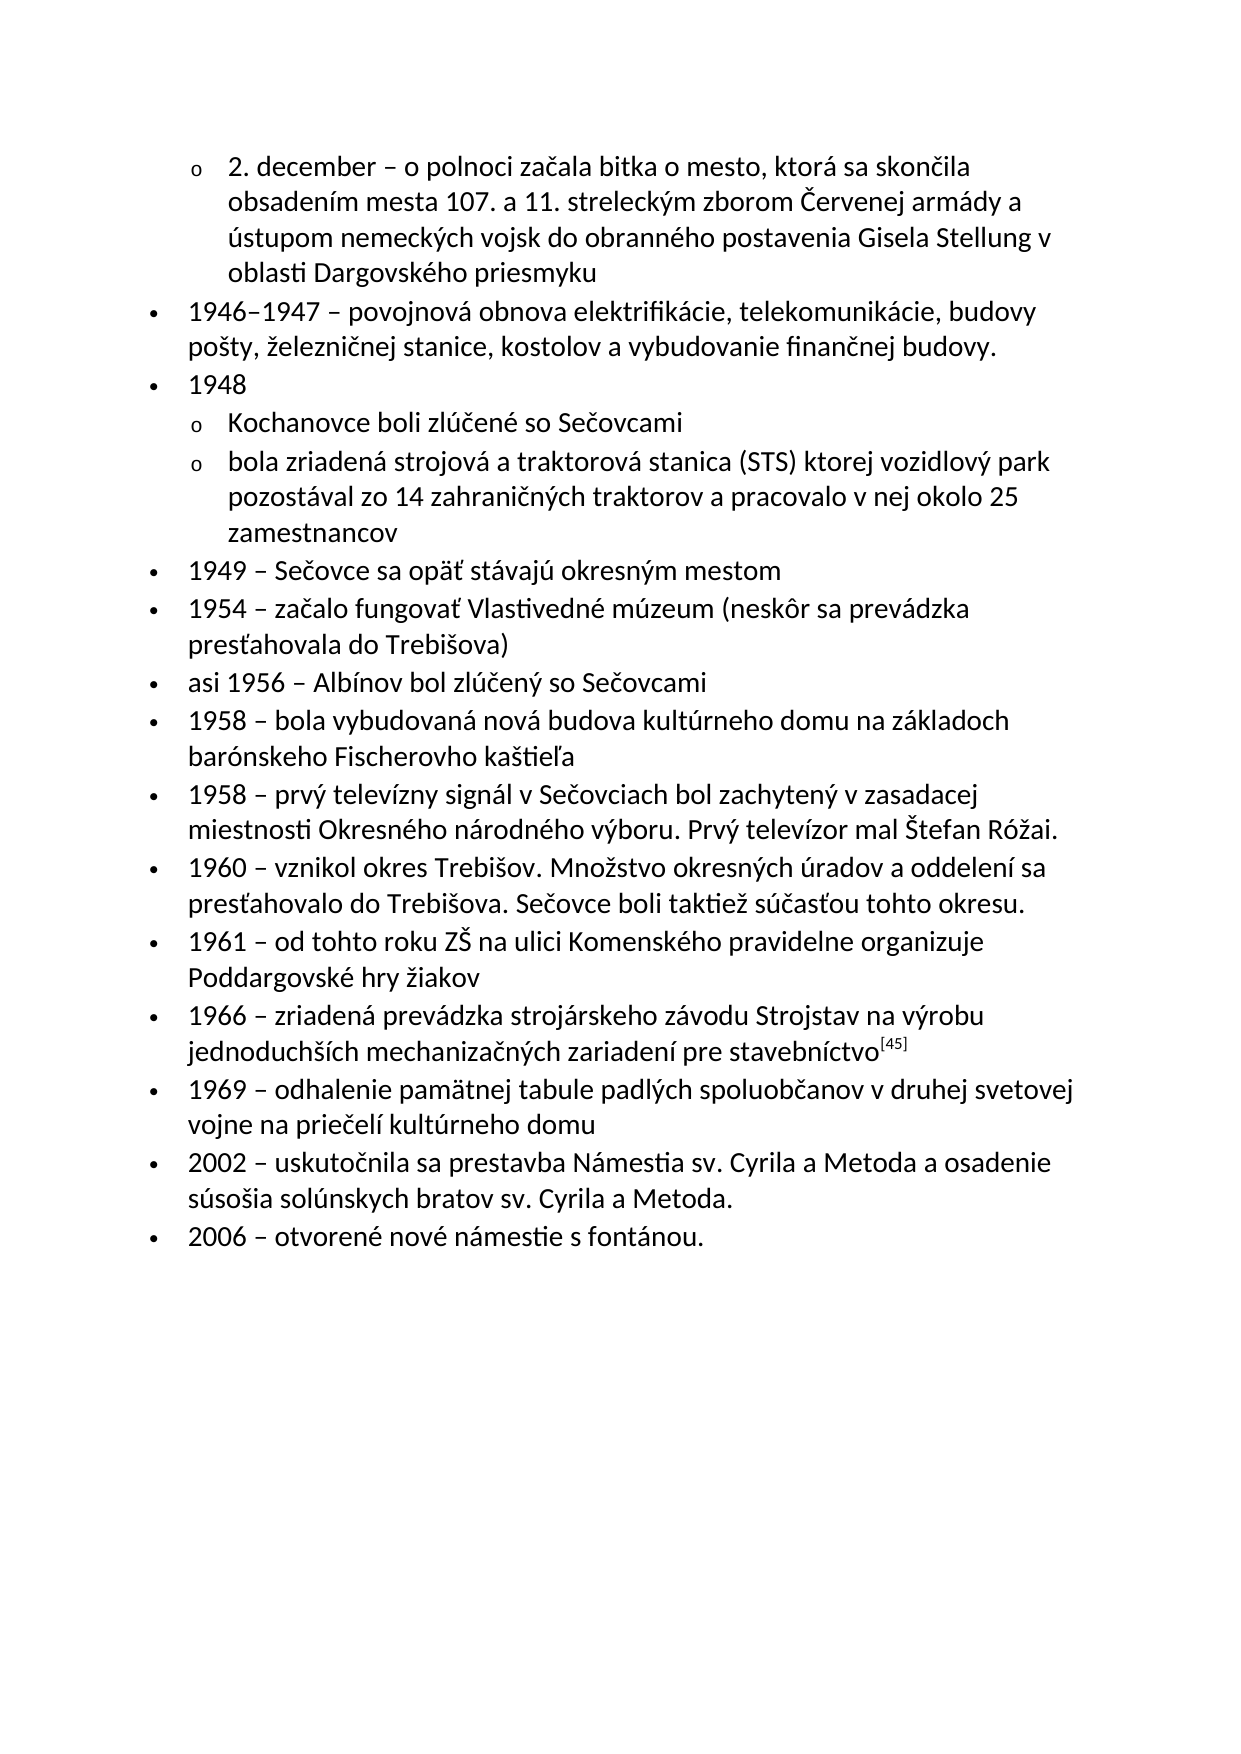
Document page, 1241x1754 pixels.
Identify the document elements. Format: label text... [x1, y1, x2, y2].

list 2. december – o polnoci začala bitka o mesto, ktorá sa skončila obsadením mesta 107. a 11. streleckým zborom Červenej armády a ústupom nemeckých vojsk do obranného postavenia Gisela Stellung v oblasti Dargovského priesmyku [190, 148, 1093, 290]
list 1966 – zriadená prevádzka strojárskeho závodu Strojstav na výrobu jednoduchších mechanizačných zariadení pre stavebníctvo[45] [150, 997, 1093, 1068]
list 1961 – od tohto roku ZŠ na ulici Komenského pravidelne organizuje Poddargovské hry žiakov [150, 923, 1093, 994]
list 1969 – odhalenie pamätnej tabule padlých spoluobčanov v druhej svetovej vojne na priečelí kultúrneho domu [150, 1071, 1093, 1142]
list 1946–1947 – povojnová obnova elektrifikácie, telekomunikácie, budovy pošty, železničnej stanice, kostolov a vybudovanie finančnej budovy. [150, 293, 1093, 364]
list asi 1956 – Albínov bol zlúčený so Sečovcami [150, 664, 1093, 699]
list bola zriadená strojová a traktorová stanica (STS) ktorej vozidlový park pozostával zo 14 zahraničných traktorov a pracovalo v nej okolo 25 zamestnancov [190, 443, 1093, 549]
list 1958 – bola vybudovaná nová budova kultúrneho domu na základoch barónskeho Fischerovho kaštieľa [150, 702, 1093, 773]
list 1954 – začalo fungovať Vlastivedné múzeum (neskôr sa prevádzka presťahovala do Trebišova) [150, 590, 1093, 661]
list 1960 – vznikol okres Trebišov. Množstvo okresných úradov a oddelení sa presťahovalo do Trebišova. Sečovce boli taktiež súčasťou tohto okresu. [150, 849, 1093, 921]
list Kochanovce boli zlúčené so Sečovcami [190, 404, 1093, 440]
list 2006 – otvorené nové námestie s fontánou. [150, 1218, 1093, 1254]
list 2002 – uskutočnila sa prestavba Námestia sv. Cyrila a Metoda a osadenie súsošia solúnskych bratov sv. Cyrila a Metoda. [150, 1144, 1093, 1216]
list 1949 – Sečovce sa opäť stávajú okresným mestom [150, 552, 1093, 588]
list 1948 [150, 366, 1093, 402]
list 1958 – prvý televízny signál v Sečovciach bol zachytený v zasadacej miestnosti Okresného národného výboru. Prvý televízor mal Štefan Róžai. [150, 776, 1093, 847]
